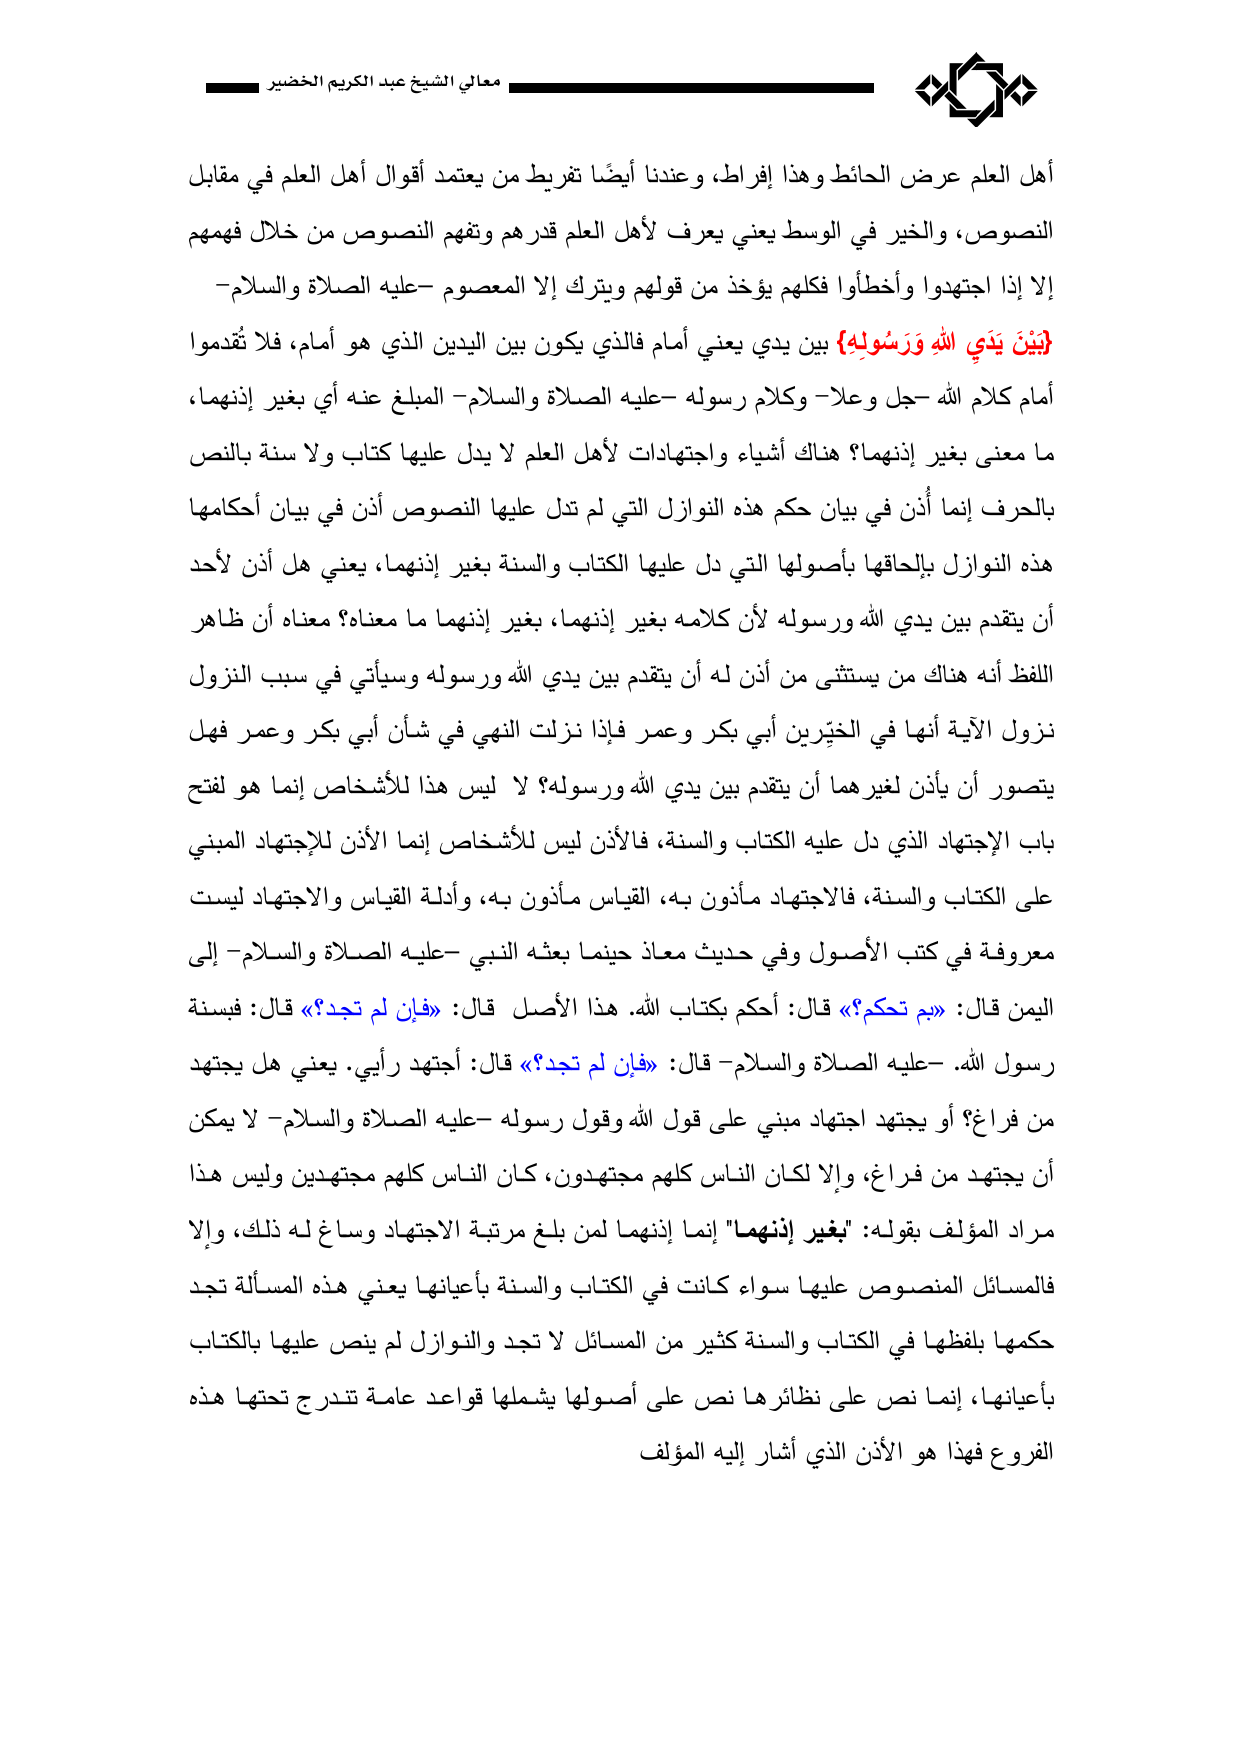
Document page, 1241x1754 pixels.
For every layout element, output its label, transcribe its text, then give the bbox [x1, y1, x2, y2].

text {بَيْنَ يَدَيِ اللهِ وَرَسُولِهِ} بين يدي يعني أمام فالذي يكون بين اليدين الذي هو أمام، فلا تُقدموا أمام كلام الله –جل وعلا- وكلام رسوله –عليه الصلاة والسلام- المبلغ عنه أي بغير إذنهما، ما معنى بغير إذنهما؟ هناك أشياء واجتهادات لأهل العلم لا يدل عليها كتاب ولا سنة بالنص بالحرف إنما أُذن في بيان حكم هذه النوازل التي لم تدل عليها النصوص أذن في بيان أحكامها هذه النوازل بإلحاقها بأصولها التي دل عليها الكتاب والسنة بغير إذنهما، يعني هل أذن لأحد أن يتقدم بين يدي الله ورسوله لأن كلامه بغير إذنهما، بغير إذنهما ما معناه؟ معناه أن ظاهر اللفظ أنه هناك من يستثنى من أذن له أن يتقدم بين يدي الله ورسوله وسيأتي في سبب النزول نزول الآية أنها في الخيِّرين أبي بكر وعمر فإذا نزلت النهي في شأن أبي بكر وعمر فهل يتصور أن يأذن لغيرهما أن يتقدم بين يدي الله ورسوله؟ لا ليس هذا للأشخاص إنما هو لفتح باب الإجتهاد الذي دل عليه الكتاب والسنة، فالأذن ليس للأشخاص إنما الأذن للإجتهاد المبني على الكتاب والسنة، فالاجتهاد مأذون به، القياس مأذون به، وأدلة القياس والاجتهاد ليست معروفة في كتب الأصول وفي حديث معاذ حينما بعثه النبي –عليه الصلاة والسلام- إلى اليمن قال: «بم تحكم؟» قال: أحكم بكتاب الله. هذا الأصل قال: «فإن لم تجد؟» قال: فبسنة رسول الله. –عليه الصلاة والسلام- قال: «فإن لم تجد؟» قال: أجتهد رأيي. يعني هل يجتهد من فراغ؟ أو يجتهد اجتهاد مبني على قول الله وقول رسوله –عليه الصلاة والسلام- لا يمكن أن يجتهد من فراغ، وإلا لكان الناس كلهم مجتهدون، كان الناس كلهم مجتهدين وليس هذا مراد المؤلف بقوله: "بغير إذنهما" إنما إذنهما لمن بلغ مرتبة الاجتهاد وساغ له ذلك، وإلا فالمسائل المنصوص عليها سواء كانت في الكتاب والسنة بأعيانها يعني هذه المسألة تجد حكمها بلفظها في الكتاب والسنة كثير من المسائل لا تجد والنوازل لم ينص عليها بالكتاب بأعيانها، إنما نص على نظائرها نص على أصولها يشملها قواعد عامة تندرج تحتها هذه الفروع فهذا هو الأذن الذي أشار إليه المؤلف [187, 317, 1053, 1476]
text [187, 150, 1053, 309]
